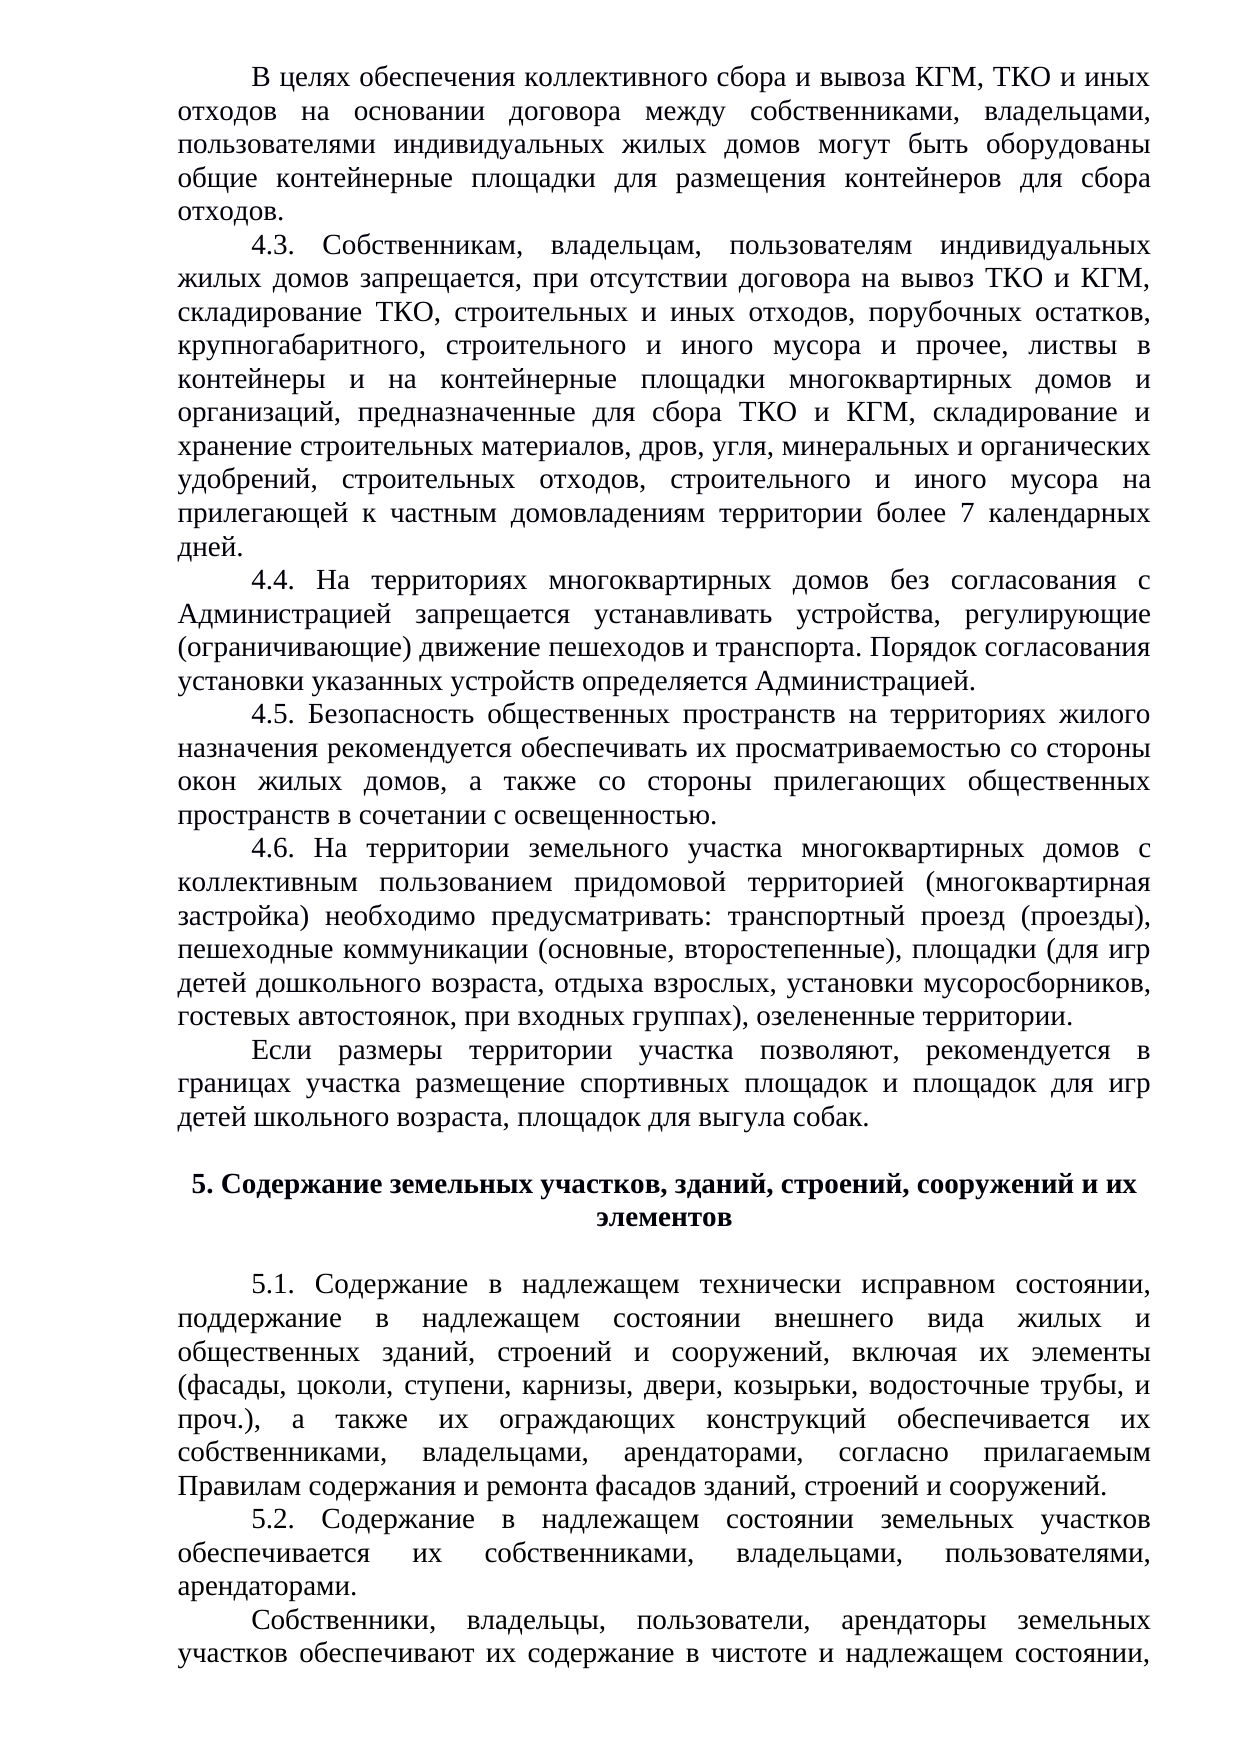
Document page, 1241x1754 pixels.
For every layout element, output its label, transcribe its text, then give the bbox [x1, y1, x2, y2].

text 4.3. Собственникам, владельцам, пользователям индивидуальных жилых домов запрещается, при отсутствии договора на вывоз ТКО и КГМ, складирование ТКО, строительных и иных отходов, порубочных остатков, крупногабаритного, строительного и иного мусора и прочее, листвы в контейнеры и на контейнерные площадки многоквартирных домов и организаций, предназначенные для сбора ТКО и КГМ, складирование и хранение строительных материалов, дров, угля, минеральных и органических удобрений, строительных отходов, строительного и иного мусора на прилегающей к частным домовладениям территории более 7 календарных дней. [177, 227, 1152, 562]
text 4.6. На территории земельного участка многоквартирных домов с коллективным пользованием придомовой территорией (многоквартирная застройка) необходимо предусматривать: транспортный проезд (проезды), пешеходные коммуникации (основные, второстепенные), площадки (для игр детей дошкольного возраста, отдыха взрослых, установки мусоросборников, гостевых автостоянок, при входных группах), озелененные территории. [177, 831, 1152, 1032]
text 5. Содержание земельных участков, зданий, строений, сооружений и их элементов [177, 1166, 1152, 1233]
text 4.5. Безопасность общественных пространств на территориях жилого назначения рекомендуется обеспечивать их просматриваемостью со стороны окон жилых домов, а также со стороны прилегающих общественных пространств в сочетании с освещенностью. [177, 696, 1152, 831]
text 5.1. Содержание в надлежащем технически исправном состоянии, поддержание в надлежащем состоянии внешнего вида жилых и общественных зданий, строений и сооружений, включая их элементы (фасады, цоколи, ступени, карнизы, двери, козырьки, водосточные трубы, и проч.), а также их ограждающих конструкций обеспечивается их собственниками, владельцами, арендаторами, согласно прилагаемым Правилам содержания и ремонта фасадов зданий, строений и сооружений. [177, 1267, 1152, 1501]
text 5.2. Содержание в надлежащем состоянии земельных участков обеспечивается их собственниками, владельцами, пользователями, арендаторами. [177, 1501, 1152, 1602]
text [177, 1602, 1152, 1669]
text В целях обеспечения коллективного сбора и вывоза КГМ, ТКО и иных отходов на основании договора между собственниками, владельцами, пользователями индивидуальных жилых домов могут быть оборудованы общие контейнерные площадки для размещения контейнеров для сбора отходов. [177, 59, 1152, 227]
text Если размеры территории участка позволяют, рекомендуется в границах участка размещение спортивных площадок и площадок для игр детей школьного возраста, площадок для выгула собак. [177, 1032, 1152, 1132]
text 4.4. На территориях многоквартирных домов без согласования с Администрацией запрещается устанавливать устройства, регулирующие (ограничивающие) движение пешеходов и транспорта. Порядок согласования установки указанных устройств определяется Администрацией. [177, 562, 1152, 696]
